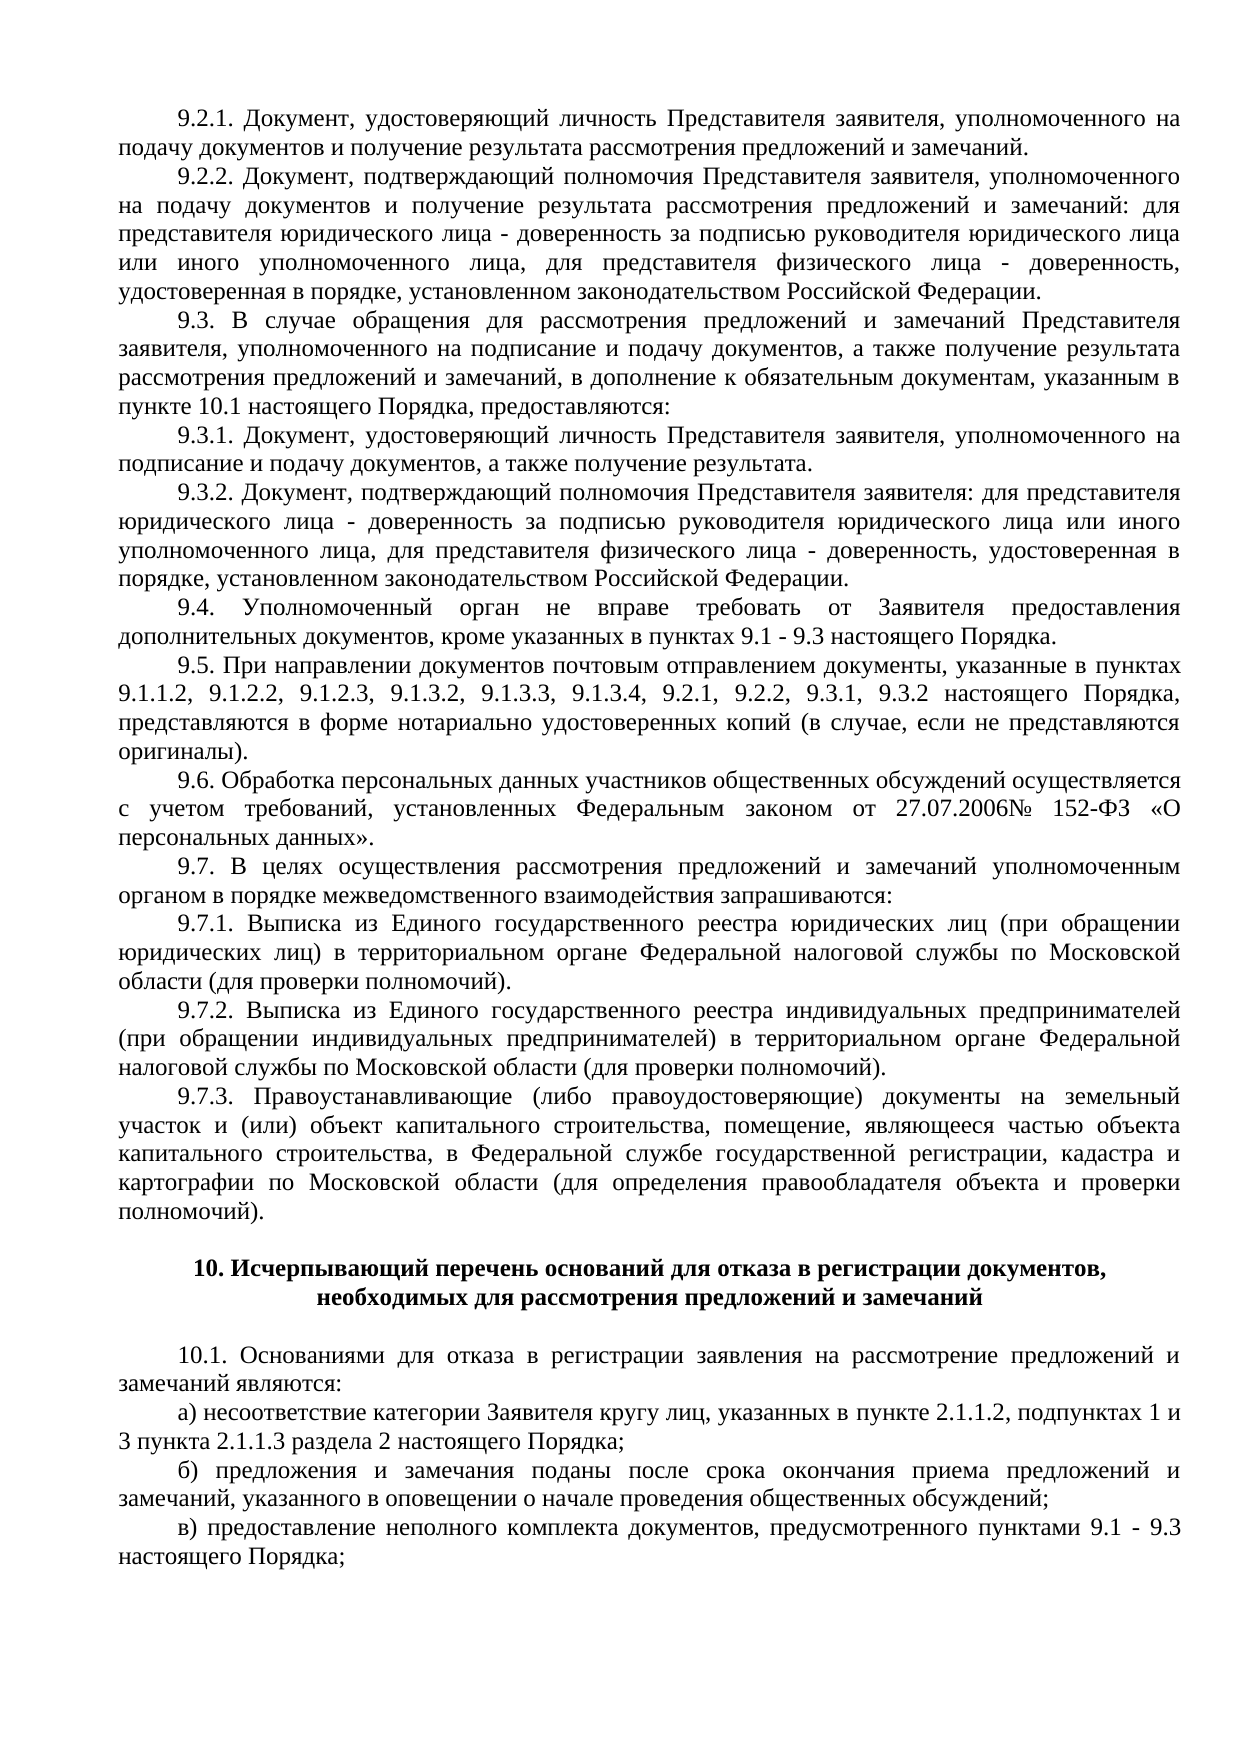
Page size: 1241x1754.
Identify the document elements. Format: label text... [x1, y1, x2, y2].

text 9.7.3. Правоустанавливающие (либо правоудостоверяющие) документы на земельный участок и (или) объект капитального строительства, помещение, являющееся частью объекта капитального строительства, в Федеральной службе государственной регистрации, кадастра и картографии по Московской области (для определения правообладателя объекта и проверки полномочий). [118, 1081, 1181, 1225]
text 10. Исчерпывающий перечень оснований для отказа в регистрации документов, необходимых для рассмотрения предложений и замечаний [118, 1253, 1181, 1311]
text 10.1. Основаниями для отказа в регистрации заявления на рассмотрение предложений и замечаний являются: [118, 1340, 1181, 1397]
text 9.3. В случае обращения для рассмотрения предложений и замечаний Представителя заявителя, уполномоченного на подписание и подачу документов, а также получение результата рассмотрения предложений и замечаний, в дополнение к обязательным документам, указанным в пункте 10.1 настоящего Порядка, предоставляются: [118, 305, 1181, 420]
text 9.4. Уполномоченный орган не вправе требовать от Заявителя предоставления дополнительных документов, кроме указанных в пунктах 9.1 - 9.3 настоящего Порядка. [118, 592, 1181, 650]
text 9.2.2. Документ, подтверждающий полномочия Представителя заявителя, уполномоченного на подачу документов и получение результата рассмотрения предложений и замечаний: для представителя юридического лица - доверенность за подписью руководителя юридического лица или иного уполномоченного лица, для представителя физического лица - доверенность, удостоверенная в порядке, установленном законодательством Российской Федерации. [118, 161, 1181, 305]
text 9.7. В целях осуществления рассмотрения предложений и замечаний уполномоченным органом в порядке межведомственного взаимодействия запрашиваются: [118, 851, 1181, 908]
text 9.6. Обработка персональных данных участников общественных обсуждений осуществляется с учетом требований, установленных Федеральным законом от 27.07.2006№ 152-ФЗ «О персональных данных». [118, 765, 1181, 851]
text 9.3.2. Документ, подтверждающий полномочия Представителя заявителя: для представителя юридического лица - доверенность за подписью руководителя юридического лица или иного уполномоченного лица, для представителя физического лица - доверенность, удостоверенная в порядке, установленном законодательством Российской Федерации. [118, 477, 1181, 592]
text в) предоставление неполного комплекта документов, предусмотренного пунктами 9.1 - 9.3 настоящего Порядка; [118, 1512, 1181, 1570]
text б) предложения и замечания поданы после срока окончания приема предложений и замечаний, указанного в оповещении о начале проведения общественных обсуждений; [118, 1455, 1181, 1512]
text 9.3.1. Документ, удостоверяющий личность Представителя заявителя, уполномоченного на подписание и подачу документов, а также получение результата. [118, 420, 1181, 477]
text 9.2.1. Документ, удостоверяющий личность Представителя заявителя, уполномоченного на подачу документов и получение результата рассмотрения предложений и замечаний. [118, 103, 1181, 161]
text 9.7.1. Выписка из Единого государственного реестра юридических лиц (при обращении юридических лиц) в территориальном органе Федеральной налоговой службы по Московской области (для проверки полномочий). [118, 908, 1181, 995]
text 9.5. При направлении документов почтовым отправлением документы, указанные в пунктах 9.1.1.2, 9.1.2.2, 9.1.2.3, 9.1.3.2, 9.1.3.3, 9.1.3.4, 9.2.1, 9.2.2, 9.3.1, 9.3.2 настоящего Порядка, представляются в форме нотариально удостоверенных копий (в случае, если не представляются оригиналы). [118, 650, 1181, 765]
text 9.7.2. Выписка из Единого государственного реестра индивидуальных предпринимателей (при обращении индивидуальных предпринимателей) в территориальном органе Федеральной налоговой службы по Московской области (для проверки полномочий). [118, 995, 1181, 1081]
text а) несоответствие категории Заявителя кругу лиц, указанных в пункте 2.1.1.2, подпунктах 1 и 3 пункта 2.1.1.3 раздела 2 настоящего Порядка; [118, 1397, 1181, 1455]
